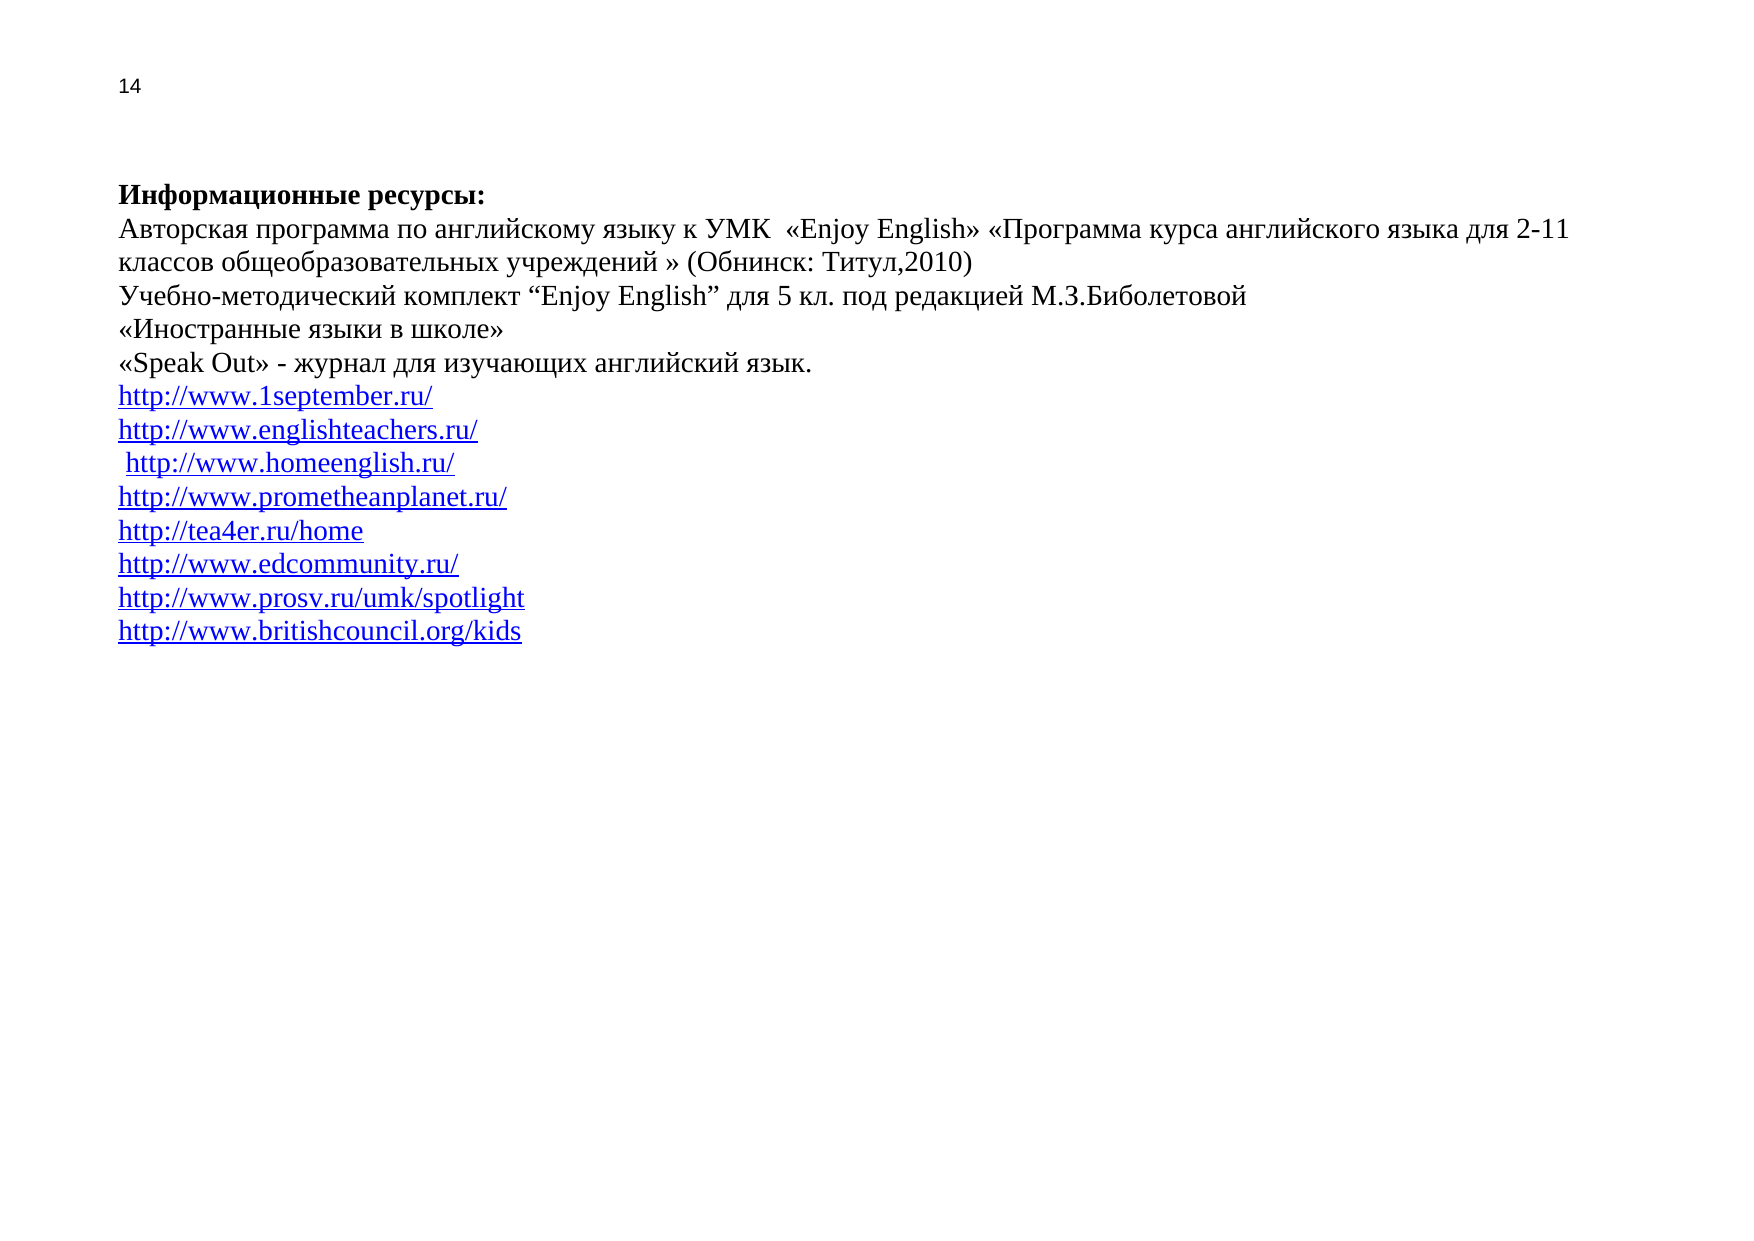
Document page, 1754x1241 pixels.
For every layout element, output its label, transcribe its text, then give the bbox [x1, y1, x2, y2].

text http://tea4er.ru/home [118, 513, 1636, 546]
text http://www.homeenglish.ru/ [118, 446, 1636, 479]
text «Speak Оut» - журнал для изучающих английский язык. [118, 345, 1636, 378]
text Информационные ресурсы: [118, 177, 1636, 211]
text http://www.1september.ru/ [118, 378, 1636, 412]
text http://www.prosv.ru/umk/spotlight [118, 580, 1636, 613]
text http://www.edcommunity.ru/ [118, 546, 1636, 580]
text http://www.englishteachers.ru/ [118, 412, 1636, 446]
text Учебно-методический комплект “Enjoy English” для 5 кл. под редакцией М.З.Биболетовой [118, 278, 1636, 311]
text «Иностранные языки в школе» [118, 311, 1636, 345]
text http://www.britishcouncil.org/kids [118, 613, 1636, 647]
text Авторская программа по английскому языку к УМК «Enjoy English» «Программа курса английского языка для 2-11 классов общеобразовательных учреждений » (Обнинск: Титул,2010) [118, 211, 1636, 278]
text http://www.prometheanplanet.ru/ [118, 479, 1636, 513]
